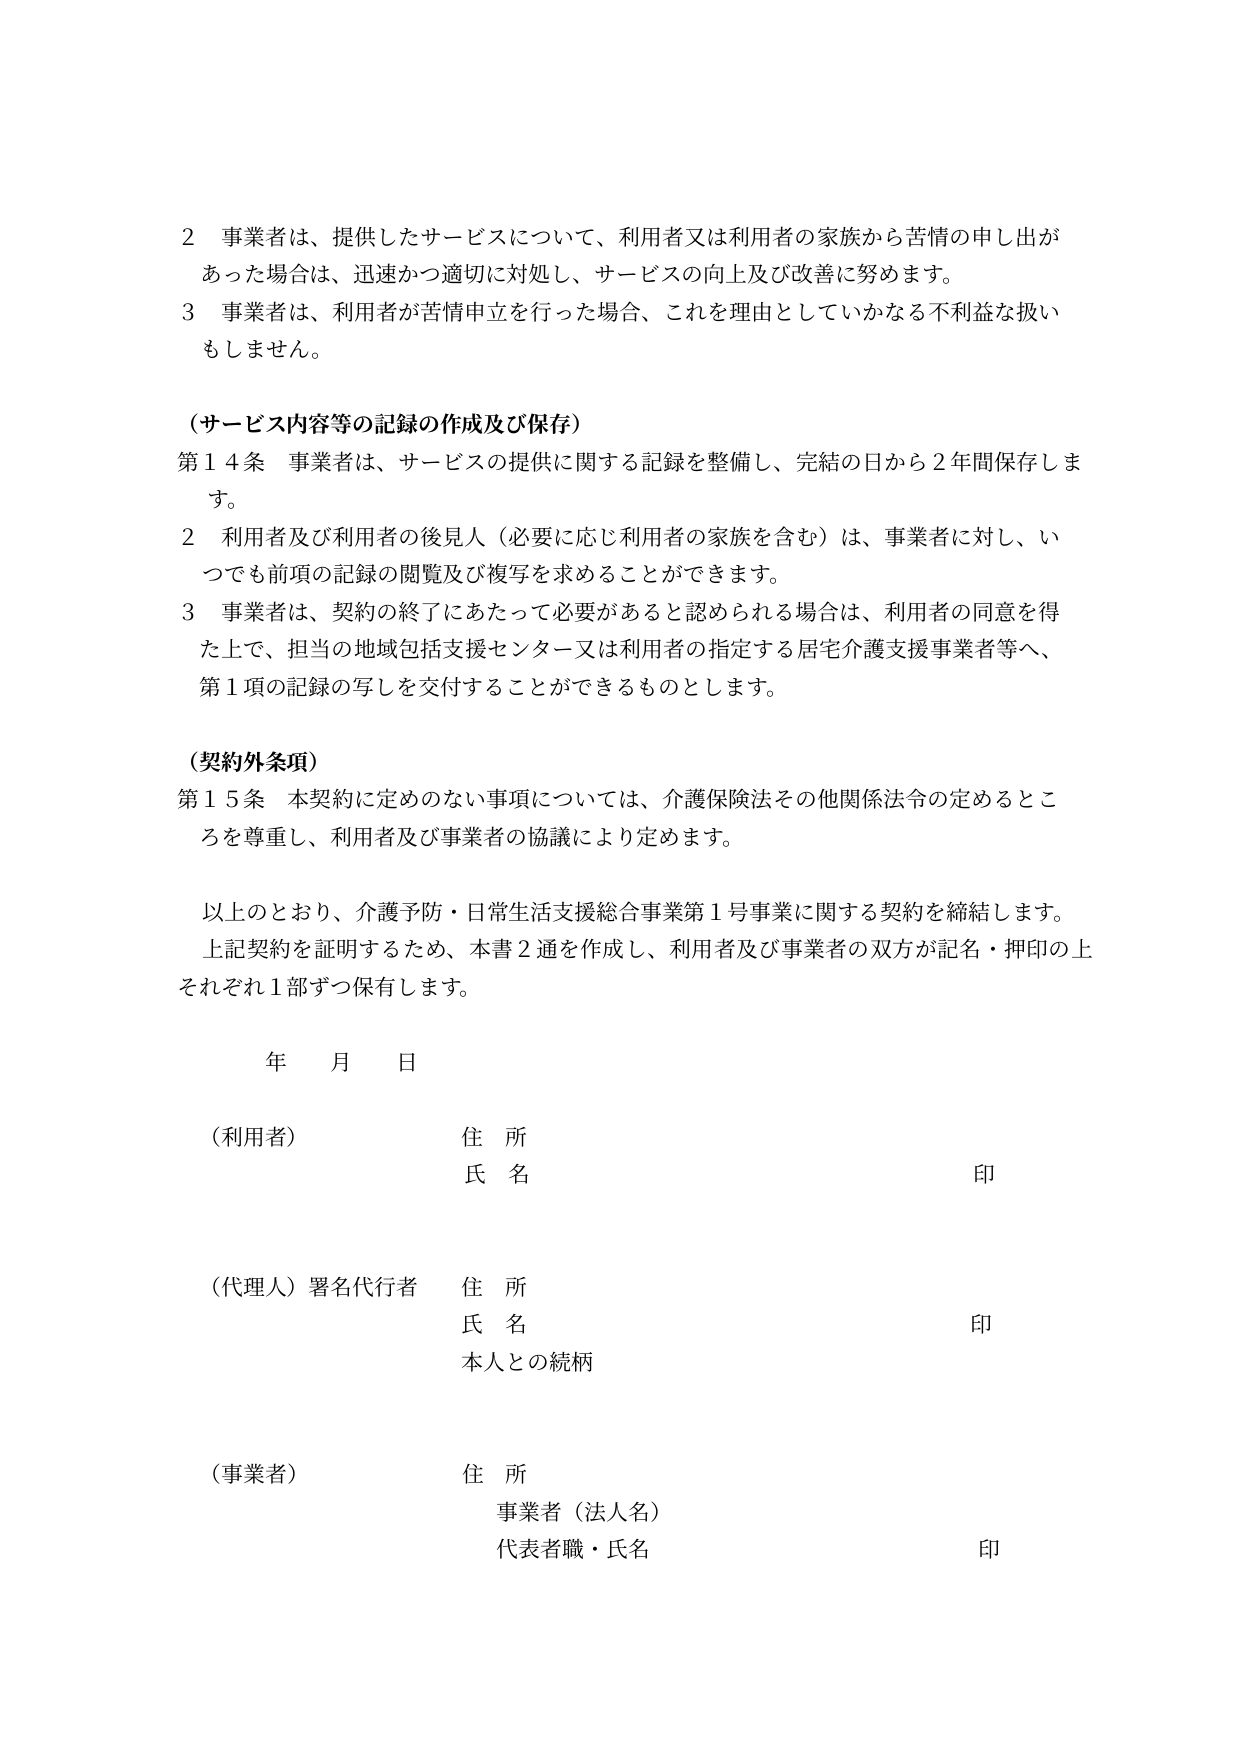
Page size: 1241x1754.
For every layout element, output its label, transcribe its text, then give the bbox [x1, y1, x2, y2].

text 上記契約を証明するため、本書２通を作成し、利用者及び事業者の双方が記名・押印の上、それぞれ１部ずつ保有します。 [177, 929, 1096, 1004]
text 年 月 日 [177, 1042, 1063, 1079]
text 代表者職・氏名 印 [177, 1529, 1063, 1567]
text ２ 事業者は、提供したサービスについて、利用者又は利用者の家族から苦情の申し出があった場合は、迅速かつ適切に対処し、サービスの向上及び改善に努めます。 [177, 217, 1063, 292]
text ２ 利用者及び利用者の後見人（必要に応じ利用者の家族を含む）は、事業者に対し、いつでも前項の記録の閲覧及び複写を求めることができます。 [177, 517, 1063, 592]
text 本人との続柄 [177, 1342, 1063, 1379]
text 事業者（法人名） [177, 1492, 1063, 1529]
text （代理人）署名代行者 住 所 [199, 1267, 1063, 1304]
text 第１５条 本契約に定めのない事項については、介護保険法その他関係法令の定めるところを尊重し、利用者及び事業者の協議により定めます。 [177, 779, 1063, 854]
text 以上のとおり、介護予防・日常生活支援総合事業第１号事業に関する契約を締結します。 [177, 892, 1096, 929]
text ３ 事業者は、契約の終了にあたって必要があると認められる場合は、利用者の同意を得た上で、担当の地域包括支援センター又は利用者の指定する居宅介護支援事業者等へ、第１項の記録の写しを交付することができるものとします。 [177, 592, 1063, 704]
text （契約外条項） [177, 742, 1063, 779]
text 氏 名 印 [464, 1154, 1063, 1192]
text （サービス内容等の記録の作成及び保存） [177, 404, 1063, 442]
text 氏 名 印 [177, 1304, 1063, 1342]
text ３ 事業者は、利用者が苦情申立を行った場合、これを理由としていかなる不利益な扱いもしません。 [177, 292, 1063, 367]
text 第１４条 事業者は、サービスの提供に関する記録を整備し、完結の日から２年間保存します。 [177, 442, 1085, 517]
text （事業者） 住 所 [177, 1454, 1063, 1492]
text （利用者） 住 所 [177, 1117, 1063, 1154]
